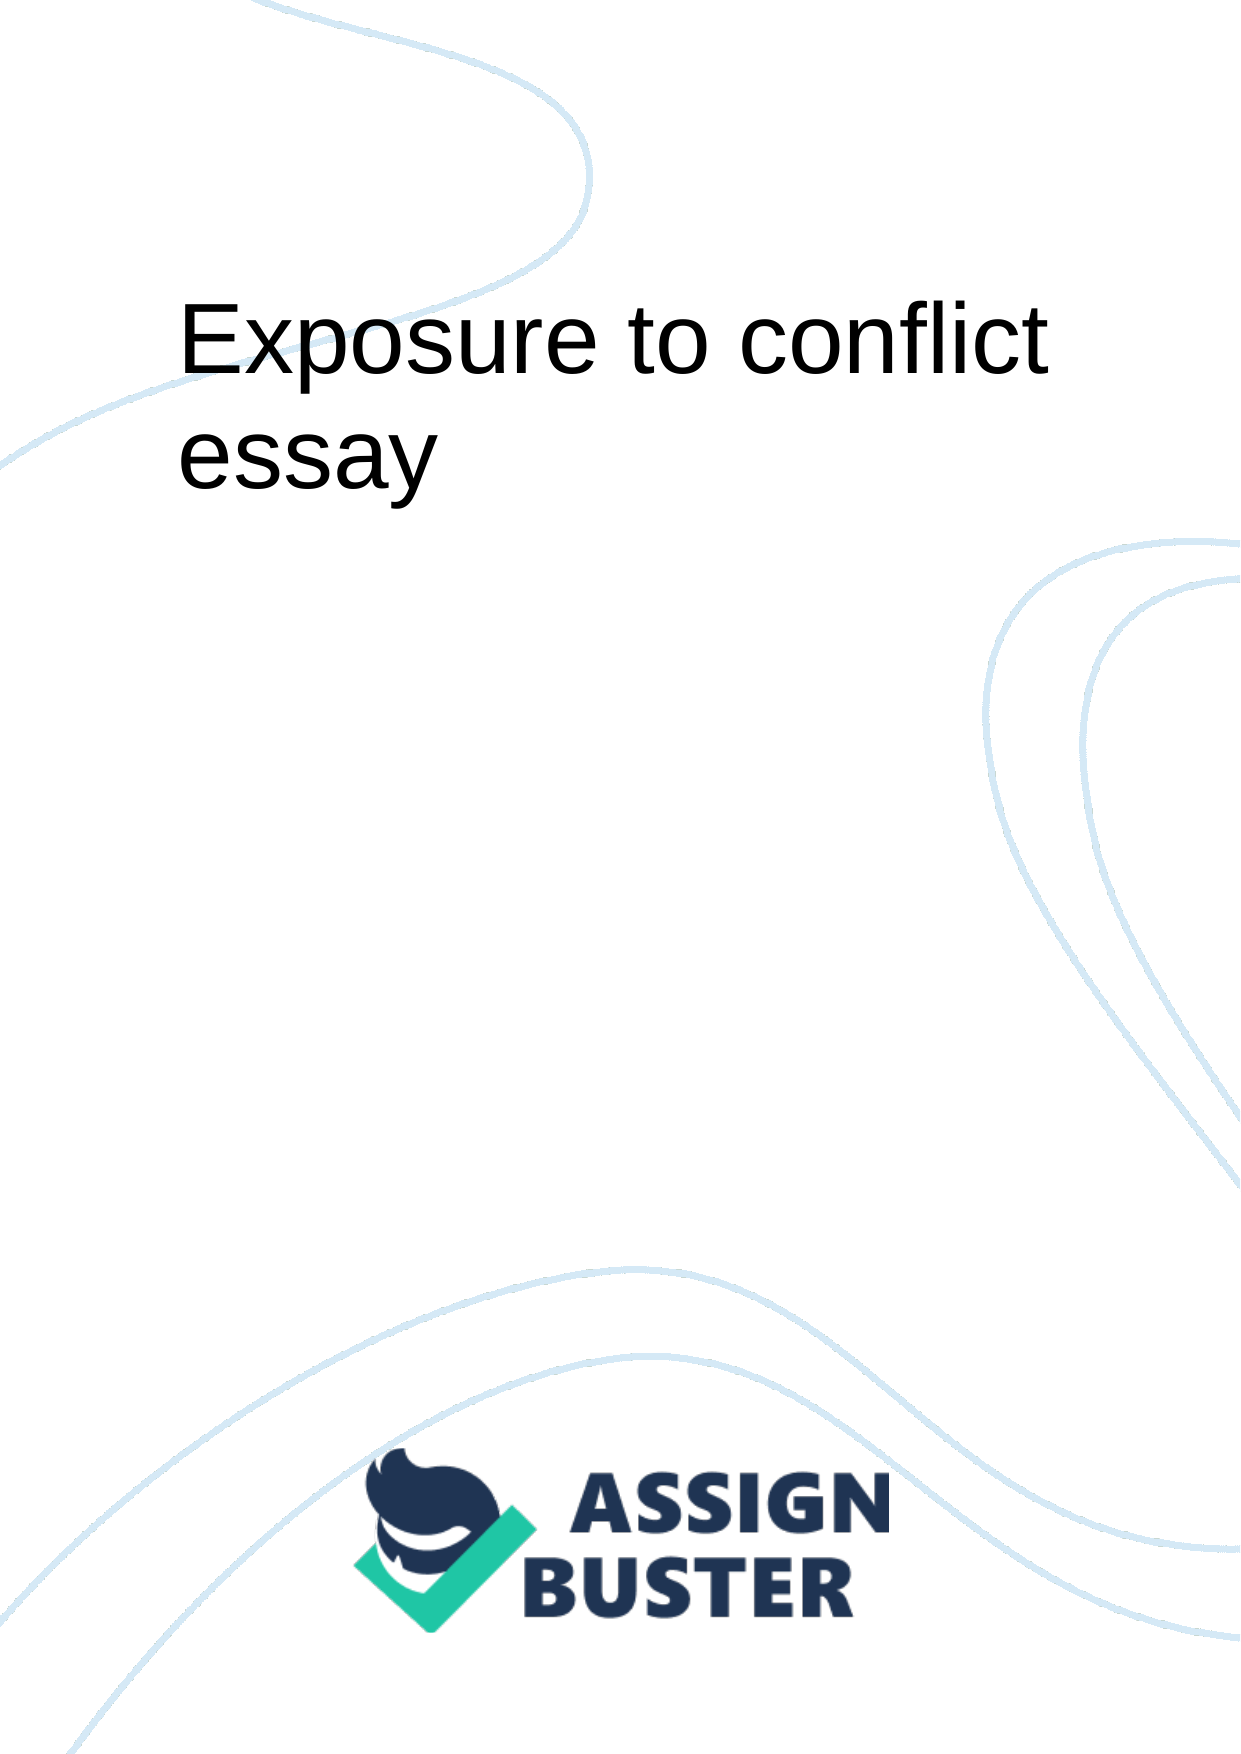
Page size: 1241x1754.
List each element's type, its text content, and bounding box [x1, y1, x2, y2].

picture [0, 0, 1241, 1754]
subtitle Exposure to conflict essay [177, 279, 1152, 509]
